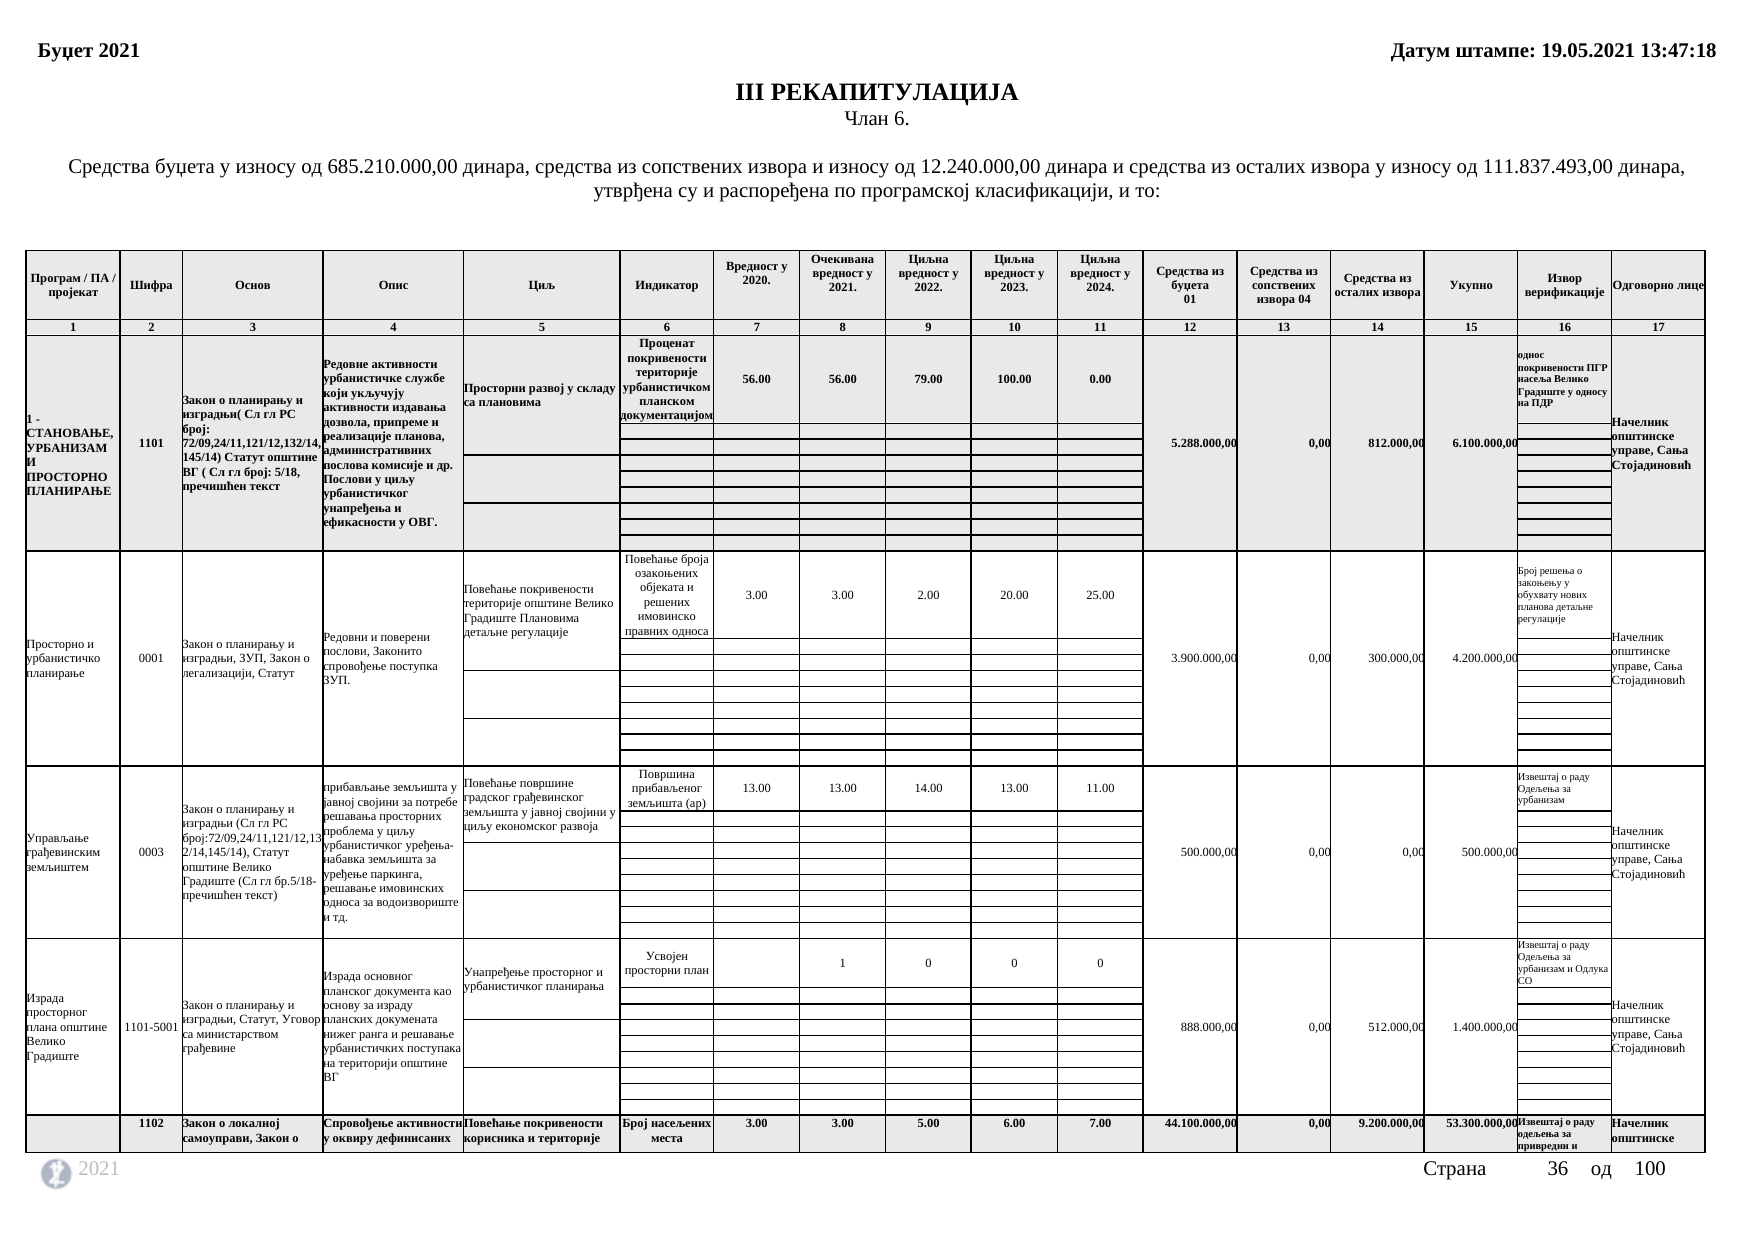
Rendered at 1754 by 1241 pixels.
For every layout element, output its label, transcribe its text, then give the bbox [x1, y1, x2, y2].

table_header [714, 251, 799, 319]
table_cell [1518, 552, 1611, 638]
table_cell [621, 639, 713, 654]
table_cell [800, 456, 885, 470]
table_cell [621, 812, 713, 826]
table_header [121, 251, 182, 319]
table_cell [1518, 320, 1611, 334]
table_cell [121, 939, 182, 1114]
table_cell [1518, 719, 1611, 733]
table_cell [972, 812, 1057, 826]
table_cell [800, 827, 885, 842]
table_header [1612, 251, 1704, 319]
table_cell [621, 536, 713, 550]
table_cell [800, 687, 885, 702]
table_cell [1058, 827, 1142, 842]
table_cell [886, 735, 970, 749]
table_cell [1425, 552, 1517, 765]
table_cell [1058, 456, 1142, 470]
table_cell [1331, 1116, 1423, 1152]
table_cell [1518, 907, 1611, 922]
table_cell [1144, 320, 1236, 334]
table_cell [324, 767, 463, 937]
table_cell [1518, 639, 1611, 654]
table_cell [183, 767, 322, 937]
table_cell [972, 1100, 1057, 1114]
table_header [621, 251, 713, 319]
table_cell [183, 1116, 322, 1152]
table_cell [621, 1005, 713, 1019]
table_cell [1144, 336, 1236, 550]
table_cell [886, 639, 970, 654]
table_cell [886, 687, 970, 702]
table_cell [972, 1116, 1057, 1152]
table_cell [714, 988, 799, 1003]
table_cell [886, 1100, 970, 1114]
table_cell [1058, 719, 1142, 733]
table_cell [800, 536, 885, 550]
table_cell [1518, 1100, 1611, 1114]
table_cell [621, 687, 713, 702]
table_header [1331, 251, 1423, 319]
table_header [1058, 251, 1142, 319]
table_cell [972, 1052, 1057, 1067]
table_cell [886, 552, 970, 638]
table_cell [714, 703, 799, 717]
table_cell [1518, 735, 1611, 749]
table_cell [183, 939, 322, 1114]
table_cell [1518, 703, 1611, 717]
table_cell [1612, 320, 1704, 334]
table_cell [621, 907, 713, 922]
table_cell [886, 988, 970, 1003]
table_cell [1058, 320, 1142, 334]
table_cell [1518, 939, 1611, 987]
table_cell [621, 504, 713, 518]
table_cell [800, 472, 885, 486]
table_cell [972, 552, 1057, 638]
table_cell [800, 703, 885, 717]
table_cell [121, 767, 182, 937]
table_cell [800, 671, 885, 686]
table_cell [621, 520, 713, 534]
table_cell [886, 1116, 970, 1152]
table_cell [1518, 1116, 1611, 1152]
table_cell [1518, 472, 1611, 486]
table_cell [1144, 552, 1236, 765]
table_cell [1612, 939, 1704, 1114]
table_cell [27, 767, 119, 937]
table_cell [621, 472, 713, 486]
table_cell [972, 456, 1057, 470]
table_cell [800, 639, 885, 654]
picture [37, 1155, 76, 1194]
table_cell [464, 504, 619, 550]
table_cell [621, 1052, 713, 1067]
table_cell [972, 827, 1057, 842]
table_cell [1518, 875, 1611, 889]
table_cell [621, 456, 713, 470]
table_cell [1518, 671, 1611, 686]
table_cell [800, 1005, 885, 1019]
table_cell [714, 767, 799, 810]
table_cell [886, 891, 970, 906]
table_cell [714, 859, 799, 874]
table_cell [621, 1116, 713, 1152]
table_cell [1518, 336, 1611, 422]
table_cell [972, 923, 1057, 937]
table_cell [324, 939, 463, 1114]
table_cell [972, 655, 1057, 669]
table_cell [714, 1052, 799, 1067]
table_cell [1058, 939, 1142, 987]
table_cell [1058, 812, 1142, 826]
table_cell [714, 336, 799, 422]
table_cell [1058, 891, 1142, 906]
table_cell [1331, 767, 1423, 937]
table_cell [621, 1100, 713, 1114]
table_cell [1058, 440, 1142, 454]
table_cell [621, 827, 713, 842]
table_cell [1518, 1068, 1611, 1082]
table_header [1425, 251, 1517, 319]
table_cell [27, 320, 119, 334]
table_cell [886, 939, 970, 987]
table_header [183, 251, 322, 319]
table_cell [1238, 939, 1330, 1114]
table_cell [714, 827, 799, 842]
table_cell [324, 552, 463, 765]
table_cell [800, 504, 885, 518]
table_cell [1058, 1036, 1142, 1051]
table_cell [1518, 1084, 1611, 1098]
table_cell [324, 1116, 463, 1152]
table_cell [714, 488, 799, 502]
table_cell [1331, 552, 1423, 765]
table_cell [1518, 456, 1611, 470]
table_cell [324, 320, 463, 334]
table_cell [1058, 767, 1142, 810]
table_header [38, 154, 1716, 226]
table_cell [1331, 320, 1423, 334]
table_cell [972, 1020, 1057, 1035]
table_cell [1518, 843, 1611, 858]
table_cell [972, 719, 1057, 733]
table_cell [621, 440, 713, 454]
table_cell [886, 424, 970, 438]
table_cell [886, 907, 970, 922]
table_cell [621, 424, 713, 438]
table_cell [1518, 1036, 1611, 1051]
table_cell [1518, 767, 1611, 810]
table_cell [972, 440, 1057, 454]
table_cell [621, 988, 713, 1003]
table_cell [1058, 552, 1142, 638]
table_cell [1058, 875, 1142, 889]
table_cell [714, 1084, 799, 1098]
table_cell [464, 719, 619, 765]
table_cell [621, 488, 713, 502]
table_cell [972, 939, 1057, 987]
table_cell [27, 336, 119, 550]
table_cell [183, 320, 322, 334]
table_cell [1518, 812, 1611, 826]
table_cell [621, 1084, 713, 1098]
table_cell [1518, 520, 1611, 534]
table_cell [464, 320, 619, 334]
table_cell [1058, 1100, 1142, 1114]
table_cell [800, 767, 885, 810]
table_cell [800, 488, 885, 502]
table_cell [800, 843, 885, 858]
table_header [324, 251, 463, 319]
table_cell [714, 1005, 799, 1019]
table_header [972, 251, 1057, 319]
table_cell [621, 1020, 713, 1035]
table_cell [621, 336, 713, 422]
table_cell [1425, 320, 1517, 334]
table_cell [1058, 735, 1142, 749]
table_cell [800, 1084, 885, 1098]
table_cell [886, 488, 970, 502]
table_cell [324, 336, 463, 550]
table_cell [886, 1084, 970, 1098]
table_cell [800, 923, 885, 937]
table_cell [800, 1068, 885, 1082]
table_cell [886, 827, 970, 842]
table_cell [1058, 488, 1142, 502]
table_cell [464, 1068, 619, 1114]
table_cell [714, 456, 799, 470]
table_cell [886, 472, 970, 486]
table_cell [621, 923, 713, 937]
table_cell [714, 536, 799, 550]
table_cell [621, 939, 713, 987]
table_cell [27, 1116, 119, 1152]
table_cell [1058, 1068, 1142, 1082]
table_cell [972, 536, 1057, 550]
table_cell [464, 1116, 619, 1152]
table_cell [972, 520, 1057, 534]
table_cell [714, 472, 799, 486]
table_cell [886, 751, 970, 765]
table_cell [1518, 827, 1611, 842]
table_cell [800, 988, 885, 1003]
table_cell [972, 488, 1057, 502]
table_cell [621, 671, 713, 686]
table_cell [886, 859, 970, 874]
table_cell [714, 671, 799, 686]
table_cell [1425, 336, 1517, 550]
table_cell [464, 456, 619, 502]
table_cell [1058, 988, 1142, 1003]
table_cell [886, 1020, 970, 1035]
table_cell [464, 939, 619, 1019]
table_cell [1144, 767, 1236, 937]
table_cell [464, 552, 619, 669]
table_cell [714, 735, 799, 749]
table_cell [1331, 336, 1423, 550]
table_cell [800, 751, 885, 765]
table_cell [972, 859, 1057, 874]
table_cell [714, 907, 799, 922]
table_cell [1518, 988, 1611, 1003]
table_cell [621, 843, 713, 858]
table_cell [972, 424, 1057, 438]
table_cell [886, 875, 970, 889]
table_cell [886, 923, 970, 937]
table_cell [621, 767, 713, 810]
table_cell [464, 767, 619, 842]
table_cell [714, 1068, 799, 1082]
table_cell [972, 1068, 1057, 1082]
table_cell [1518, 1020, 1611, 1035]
text Члан 6. [37, 105, 1716, 129]
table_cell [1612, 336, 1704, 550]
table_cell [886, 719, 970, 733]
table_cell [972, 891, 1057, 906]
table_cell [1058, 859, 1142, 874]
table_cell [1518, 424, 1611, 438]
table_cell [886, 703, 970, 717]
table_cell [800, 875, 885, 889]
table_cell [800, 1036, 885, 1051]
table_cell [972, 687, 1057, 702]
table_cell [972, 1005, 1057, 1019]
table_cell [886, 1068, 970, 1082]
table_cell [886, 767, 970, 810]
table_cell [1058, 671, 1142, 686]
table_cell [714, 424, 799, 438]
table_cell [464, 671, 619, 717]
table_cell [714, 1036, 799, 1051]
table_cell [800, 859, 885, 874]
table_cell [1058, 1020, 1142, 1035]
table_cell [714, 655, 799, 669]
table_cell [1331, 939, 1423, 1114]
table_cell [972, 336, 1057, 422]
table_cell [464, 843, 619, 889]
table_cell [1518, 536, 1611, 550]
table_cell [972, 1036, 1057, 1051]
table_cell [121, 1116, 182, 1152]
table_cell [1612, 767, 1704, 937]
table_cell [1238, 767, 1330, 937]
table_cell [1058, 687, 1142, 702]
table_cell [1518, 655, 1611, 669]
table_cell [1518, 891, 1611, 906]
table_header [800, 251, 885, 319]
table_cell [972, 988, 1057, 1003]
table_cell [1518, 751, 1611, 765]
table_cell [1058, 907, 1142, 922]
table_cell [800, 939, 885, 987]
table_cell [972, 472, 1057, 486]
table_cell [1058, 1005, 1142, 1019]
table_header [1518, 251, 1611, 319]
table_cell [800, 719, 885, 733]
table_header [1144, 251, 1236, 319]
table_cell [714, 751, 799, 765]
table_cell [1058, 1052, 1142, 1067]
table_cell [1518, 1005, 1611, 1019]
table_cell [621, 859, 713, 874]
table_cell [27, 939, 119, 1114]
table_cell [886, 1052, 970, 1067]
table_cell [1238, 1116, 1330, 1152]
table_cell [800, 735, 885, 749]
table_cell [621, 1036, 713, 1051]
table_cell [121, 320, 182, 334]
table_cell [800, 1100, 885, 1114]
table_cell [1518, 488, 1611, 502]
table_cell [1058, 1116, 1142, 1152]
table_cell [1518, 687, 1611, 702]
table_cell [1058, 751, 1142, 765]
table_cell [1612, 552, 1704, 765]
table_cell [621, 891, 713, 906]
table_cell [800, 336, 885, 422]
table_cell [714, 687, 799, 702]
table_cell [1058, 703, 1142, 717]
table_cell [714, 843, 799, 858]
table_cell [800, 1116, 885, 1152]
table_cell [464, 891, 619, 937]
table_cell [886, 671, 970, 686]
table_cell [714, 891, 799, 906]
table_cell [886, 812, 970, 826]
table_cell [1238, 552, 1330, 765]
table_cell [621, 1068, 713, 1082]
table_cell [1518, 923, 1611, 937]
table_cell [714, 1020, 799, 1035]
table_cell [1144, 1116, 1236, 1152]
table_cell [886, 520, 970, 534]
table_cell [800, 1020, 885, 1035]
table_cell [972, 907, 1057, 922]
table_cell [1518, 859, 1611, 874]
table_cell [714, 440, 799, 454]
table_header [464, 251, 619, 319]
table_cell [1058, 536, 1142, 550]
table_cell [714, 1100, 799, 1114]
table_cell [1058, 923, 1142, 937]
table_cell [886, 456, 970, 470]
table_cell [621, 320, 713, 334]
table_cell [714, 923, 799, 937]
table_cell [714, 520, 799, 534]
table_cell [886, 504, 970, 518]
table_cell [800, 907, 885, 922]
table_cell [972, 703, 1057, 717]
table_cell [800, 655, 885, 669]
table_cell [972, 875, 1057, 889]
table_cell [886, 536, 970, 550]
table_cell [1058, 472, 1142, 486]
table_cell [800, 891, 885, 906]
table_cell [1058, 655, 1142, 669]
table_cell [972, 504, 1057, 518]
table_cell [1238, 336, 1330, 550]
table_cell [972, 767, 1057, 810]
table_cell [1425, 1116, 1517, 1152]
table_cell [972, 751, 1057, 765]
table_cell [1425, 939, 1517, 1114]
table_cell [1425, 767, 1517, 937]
text III РЕКАПИТУЛАЦИЈА [37, 77, 1716, 105]
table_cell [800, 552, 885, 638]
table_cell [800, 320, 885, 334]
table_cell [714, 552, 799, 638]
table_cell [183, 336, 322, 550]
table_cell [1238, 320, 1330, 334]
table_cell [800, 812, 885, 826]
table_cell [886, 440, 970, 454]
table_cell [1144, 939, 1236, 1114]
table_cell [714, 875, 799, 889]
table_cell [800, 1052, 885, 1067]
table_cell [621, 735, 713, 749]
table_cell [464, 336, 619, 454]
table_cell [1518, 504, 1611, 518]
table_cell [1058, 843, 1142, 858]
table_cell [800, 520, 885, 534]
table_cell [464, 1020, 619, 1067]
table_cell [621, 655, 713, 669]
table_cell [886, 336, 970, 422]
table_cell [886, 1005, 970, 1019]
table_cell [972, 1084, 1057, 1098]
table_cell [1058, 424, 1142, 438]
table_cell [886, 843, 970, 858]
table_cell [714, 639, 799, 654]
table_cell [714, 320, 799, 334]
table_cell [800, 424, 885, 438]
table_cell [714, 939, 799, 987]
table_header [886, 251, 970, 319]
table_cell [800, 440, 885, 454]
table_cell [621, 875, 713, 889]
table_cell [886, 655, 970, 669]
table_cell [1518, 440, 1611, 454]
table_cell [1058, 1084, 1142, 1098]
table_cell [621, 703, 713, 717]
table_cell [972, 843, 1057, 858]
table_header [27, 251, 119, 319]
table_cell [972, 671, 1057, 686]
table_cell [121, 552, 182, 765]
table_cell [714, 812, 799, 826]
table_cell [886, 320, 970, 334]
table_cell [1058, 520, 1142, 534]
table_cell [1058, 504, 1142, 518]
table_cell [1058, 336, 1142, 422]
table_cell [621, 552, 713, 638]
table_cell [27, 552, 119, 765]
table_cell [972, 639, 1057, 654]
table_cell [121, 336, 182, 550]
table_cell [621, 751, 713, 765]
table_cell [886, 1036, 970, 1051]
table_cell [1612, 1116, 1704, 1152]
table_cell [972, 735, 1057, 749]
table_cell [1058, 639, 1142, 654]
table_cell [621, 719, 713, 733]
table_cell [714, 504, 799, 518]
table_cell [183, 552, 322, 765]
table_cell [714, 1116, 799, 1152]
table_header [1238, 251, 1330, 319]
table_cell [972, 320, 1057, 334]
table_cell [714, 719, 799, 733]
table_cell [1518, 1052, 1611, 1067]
